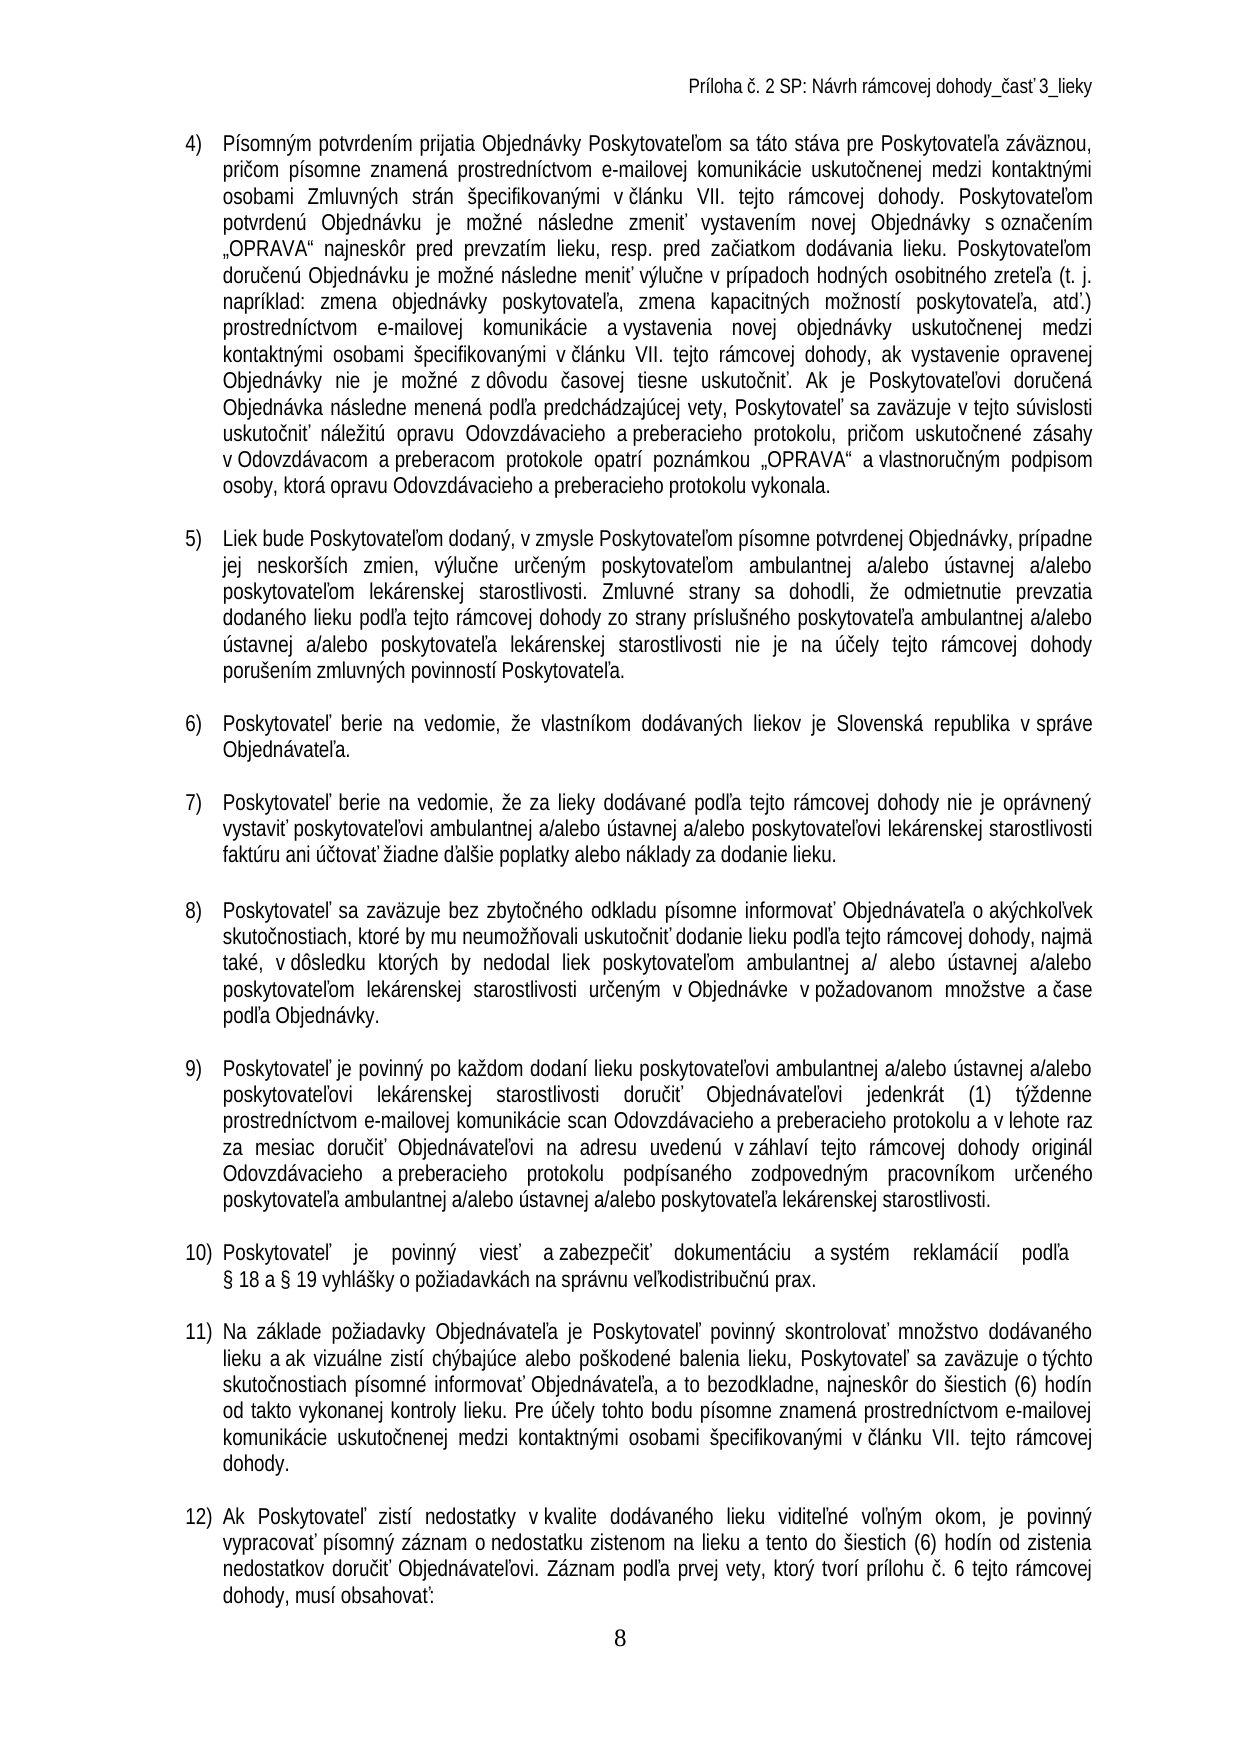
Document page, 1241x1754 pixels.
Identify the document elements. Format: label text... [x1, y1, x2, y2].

list Ak Poskytovateľ zistí nedostatky v kvalite dodávaného lieku viditeľné voľným okom, je povinný vypracovať písomný záznam o nedostatku zistenom na lieku a tento do šiestich (6) hodín od zistenia nedostatkov doručiť Objednávateľovi. Záznam podľa prvej vety, ktorý tvorí prílohu č. 6 tejto rámcovej dohody, musí obsahovať: [185, 1503, 1092, 1608]
list Liek bude Poskytovateľom dodaný, v zmysle Poskytovateľom písomne potvrdenej Objednávky, prípadne jej neskorších zmien, výlučne určeným poskytovateľom ambulantnej a/alebo ústavnej a/alebo poskytovateľom lekárenskej starostlivosti. Zmluvné strany sa dohodli, že odmietnutie prevzatia dodaného lieku podľa tejto rámcovej dohody zo strany príslušného poskytovateľa ambulantnej a/alebo ústavnej a/alebo poskytovateľa lekárenskej starostlivosti nie je na účely tejto rámcovej dohody porušením zmluvných povinností Poskytovateľa. [185, 525, 1092, 683]
list Poskytovateľ berie na vedomie, že za lieky dodávané podľa tejto rámcovej dohody nie je oprávnený vystaviť poskytovateľovi ambulantnej a/alebo ústavnej a/alebo poskytovateľovi lekárenskej starostlivosti faktúru ani účtovať žiadne ďalšie poplatky alebo náklady za dodanie lieku. [185, 789, 1092, 868]
list Poskytovateľ berie na vedomie, že vlastníkom dodávaných liekov je Slovenská republika v správe Objednávateľa. [185, 710, 1092, 762]
list Poskytovateľ je povinný po každom dodaní lieku poskytovateľovi ambulantnej a/alebo ústavnej a/alebo poskytovateľovi lekárenskej starostlivosti doručiť Objednávateľovi jedenkrát (1) týždenne prostredníctvom e-mailovej komunikácie scan Odovzdávacieho a preberacieho protokolu a v lehote raz za mesiac doručiť Objednávateľovi na adresu uvedenú v záhlaví tejto rámcovej dohody originál Odovzdávacieho a preberacieho protokolu podpísaného zodpovedným pracovníkom určeného poskytovateľa ambulantnej a/alebo ústavnej a/alebo poskytovateľa lekárenskej starostlivosti. [185, 1055, 1092, 1213]
list Poskytovateľ je povinný viesť a zabezpečiť dokumentáciu a systém reklamácií podľa § 18 a § 19 vyhlášky o požiadavkách na správnu veľkodistribučnú prax. [185, 1239, 1092, 1292]
list Na základe požiadavky Objednávateľa je Poskytovateľ povinný skontrolovať množstvo dodávaného lieku a ak vizuálne zistí chýbajúce alebo poškodené balenia lieku, Poskytovateľ sa zaväzuje o týchto skutočnostiach písomné informovať Objednávateľa, a to bezodkladne, najneskôr do šiestich (6) hodín od takto vykonanej kontroly lieku. Pre účely tohto bodu písomne znamená prostredníctvom e-mailovej komunikácie uskutočnenej medzi kontaktnými osobami špecifikovanými v článku VII. tejto rámcovej dohody. [185, 1318, 1092, 1476]
list Poskytovateľ sa zaväzuje bez zbytočného odkladu písomne informovať Objednávateľa o akýchkoľvek skutočnostiach, ktoré by mu neumožňovali uskutočniť dodanie lieku podľa tejto rámcovej dohody, najmä také, v dôsledku ktorých by nedodal liek poskytovateľom ambulantnej a/ alebo ústavnej a/alebo poskytovateľom lekárenskej starostlivosti určeným v Objednávke v požadovanom množstve a čase podľa Objednávky. [185, 897, 1092, 1028]
list Písomným potvrdením prijatia Objednávky Poskytovateľom sa táto stáva pre Poskytovateľa záväznou, pričom písomne znamená prostredníctvom e-mailovej komunikácie uskutočnenej medzi kontaktnými osobami Zmluvných strán špecifikovanými v článku VII. tejto rámcovej dohody. Poskytovateľom potvrdenú Objednávku je možné následne zmeniť vystavením novej Objednávky s označením „OPRAVA“ najneskôr pred prevzatím lieku, resp. pred začiatkom dodávania lieku. Poskytovateľom doručenú Objednávku je možné následne meniť výlučne v prípadoch hodných osobitného zreteľa (t. j. napríklad: zmena objednávky poskytovateľa, zmena kapacitných možností poskytovateľa, atď.) prostredníctvom e-mailovej komunikácie a vystavenia novej objednávky uskutočnenej medzi kontaktnými osobami špecifikovanými v článku VII. tejto rámcovej dohody, ak vystavenie opravenej Objednávky nie je možné z dôvodu časovej tiesne uskutočniť. Ak je Poskytovateľovi doručená Objednávka následne menená podľa predchádzajúcej vety, Poskytovateľ sa zaväzuje v tejto súvislosti uskutočniť náležitú opravu Odovzdávacieho a preberacieho protokolu, pričom uskutočnené zásahy v Odovzdávacom a preberacom protokole opatrí poznámkou „OPRAVA“ a vlastnoručným podpisom osoby, ktorá opravu Odovzdávacieho a preberacieho protokolu vykonala. [185, 130, 1092, 499]
